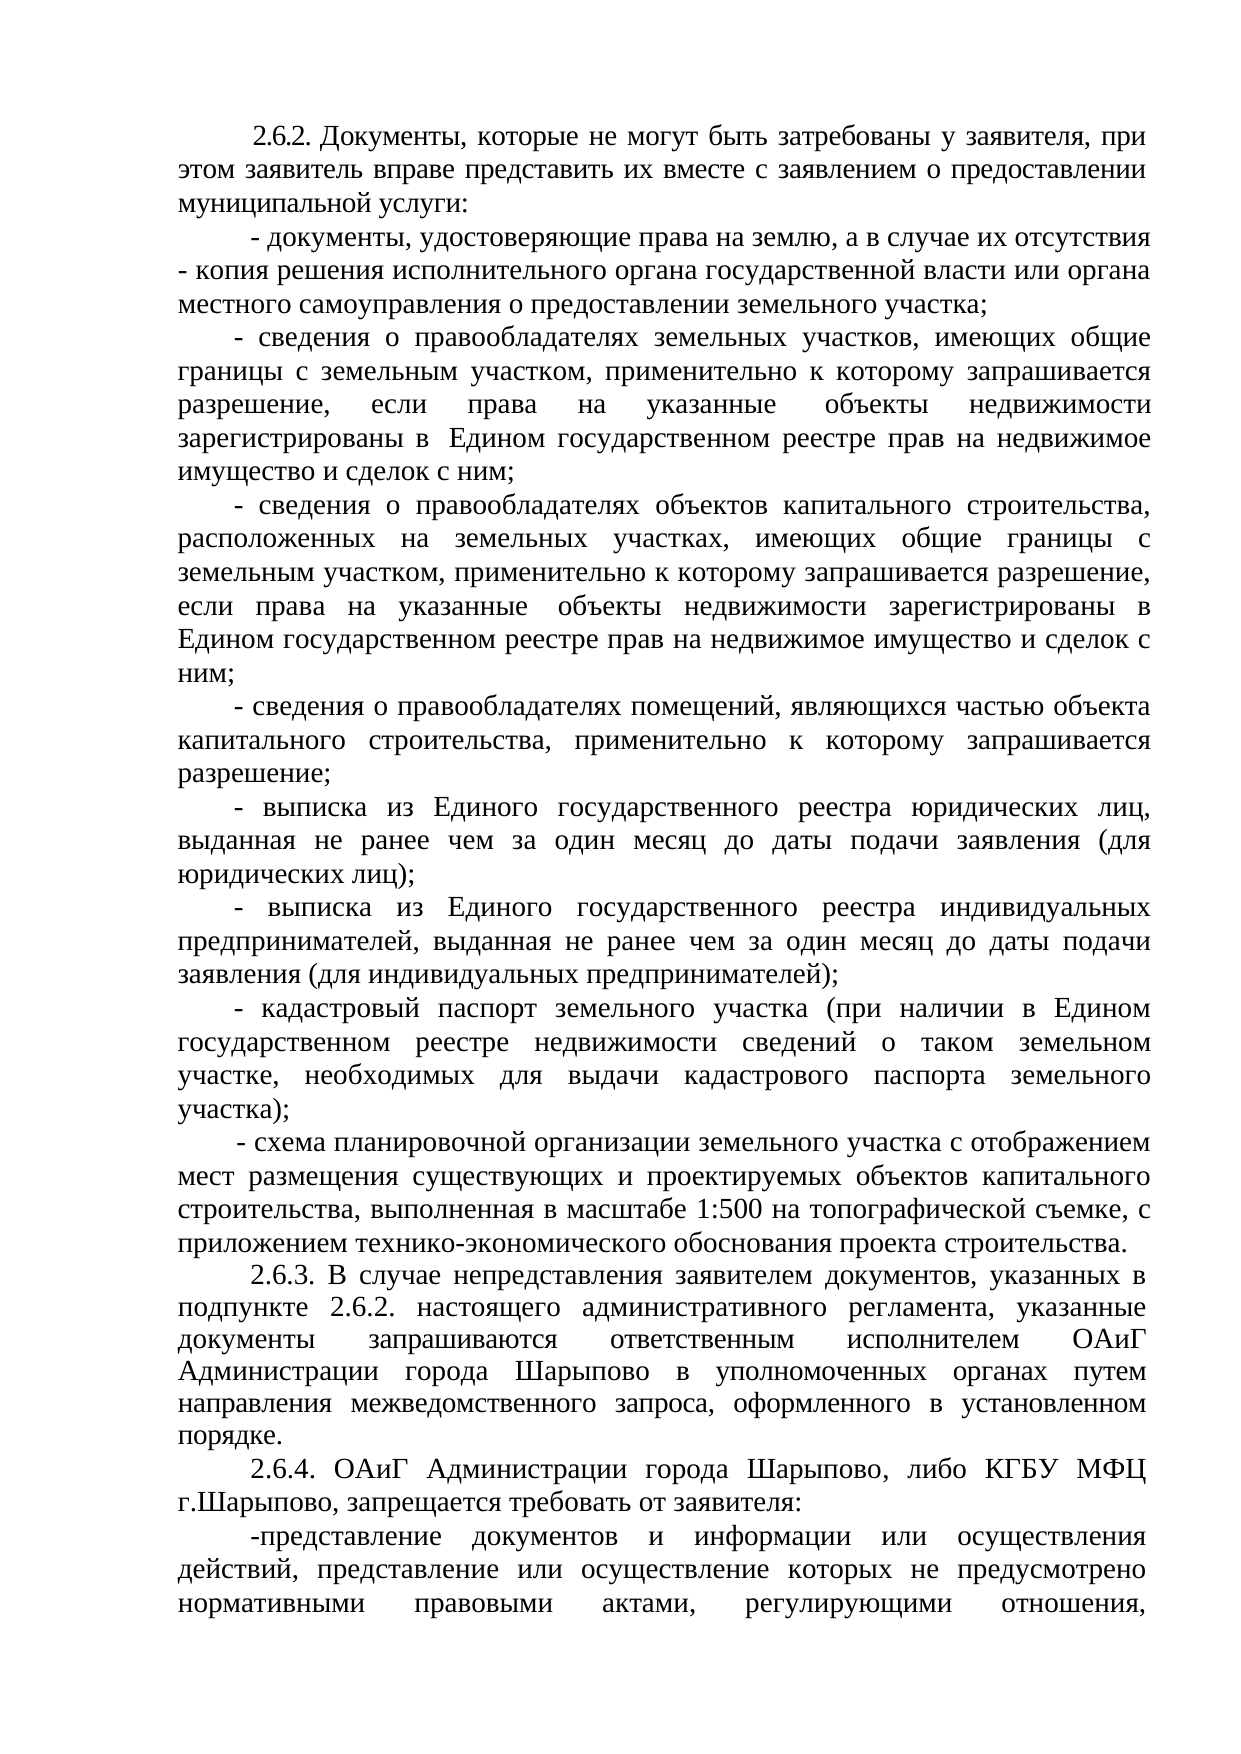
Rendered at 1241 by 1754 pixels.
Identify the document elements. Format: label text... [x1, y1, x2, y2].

text 2.6.3. В случае непредставления заявителем документов, указанных в подпункте 2.6.2. настоящего административного регламента, указанные документы запрашиваются ответственным исполнителем ОАиГ Администрации города Шарыпово в уполномоченных органах путем направления межведомственного запроса, оформленного в установленном порядке. [178, 1259, 1147, 1451]
text - выписка из Единого государственного реестра юридических лиц, выданная не ранее чем за один месяц до даты подачи заявления (для юридических лиц); [177, 789, 1152, 889]
text 2.6.4. ОАиГ Администрации города Шарыпово, либо КГБУ МФЦ г.Шарыпово, запрещается требовать от заявителя: [178, 1451, 1147, 1518]
text - сведения о правообладателях объектов капитального строительства, расположенных на земельных участках, имеющих общие границы с земельным участком, применительно к которому запрашивается разрешение, если права на указанные объекты недвижимости зарегистрированы в Едином государственном реестре прав на недвижимое имущество и сделок с ним; [177, 487, 1152, 688]
text - схема планировочной организации земельного участка с отображением мест размещения существующих и проектируемых объектов капитального строительства, выполненная в масштабе 1:500 на топографической съемке, с приложением технико-экономического обоснования проекта строительства. [177, 1124, 1152, 1258]
text 2.6.2. Документы, которые не могут быть затребованы у заявителя, при этом заявитель вправе представить их вместе с заявлением о предоставлении муниципальной услуги: [178, 118, 1147, 219]
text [178, 1518, 1147, 1619]
text - кадастровый паспорт земельного участка (при наличии в Едином государственном реестре недвижимости сведений о таком земельном участке, необходимых для выдачи кадастрового паспорта земельного участка); [177, 990, 1152, 1124]
text - документы, удостоверяющие права на землю, а в случае их отсутствия - копия решения исполнительного органа государственной власти или органа местного самоуправления о предоставлении земельного участка; [178, 219, 1152, 319]
text - выписка из Единого государственного реестра индивидуальных предпринимателей, выданная не ранее чем за один месяц до даты подачи заявления (для индивидуальных предпринимателей); [177, 889, 1152, 990]
text - сведения о правообладателях земельных участков, имеющих общие границы с земельным участком, применительно к которому запрашивается разрешение, если права на указанные объекты недвижимости зарегистрированы в Едином государственном реестре прав на недвижимое имущество и сделок с ним; [177, 319, 1152, 487]
text - сведения о правообладателях помещений, являющихся частью объекта капитального строительства, применительно к которому запрашивается разрешение; [177, 688, 1152, 789]
